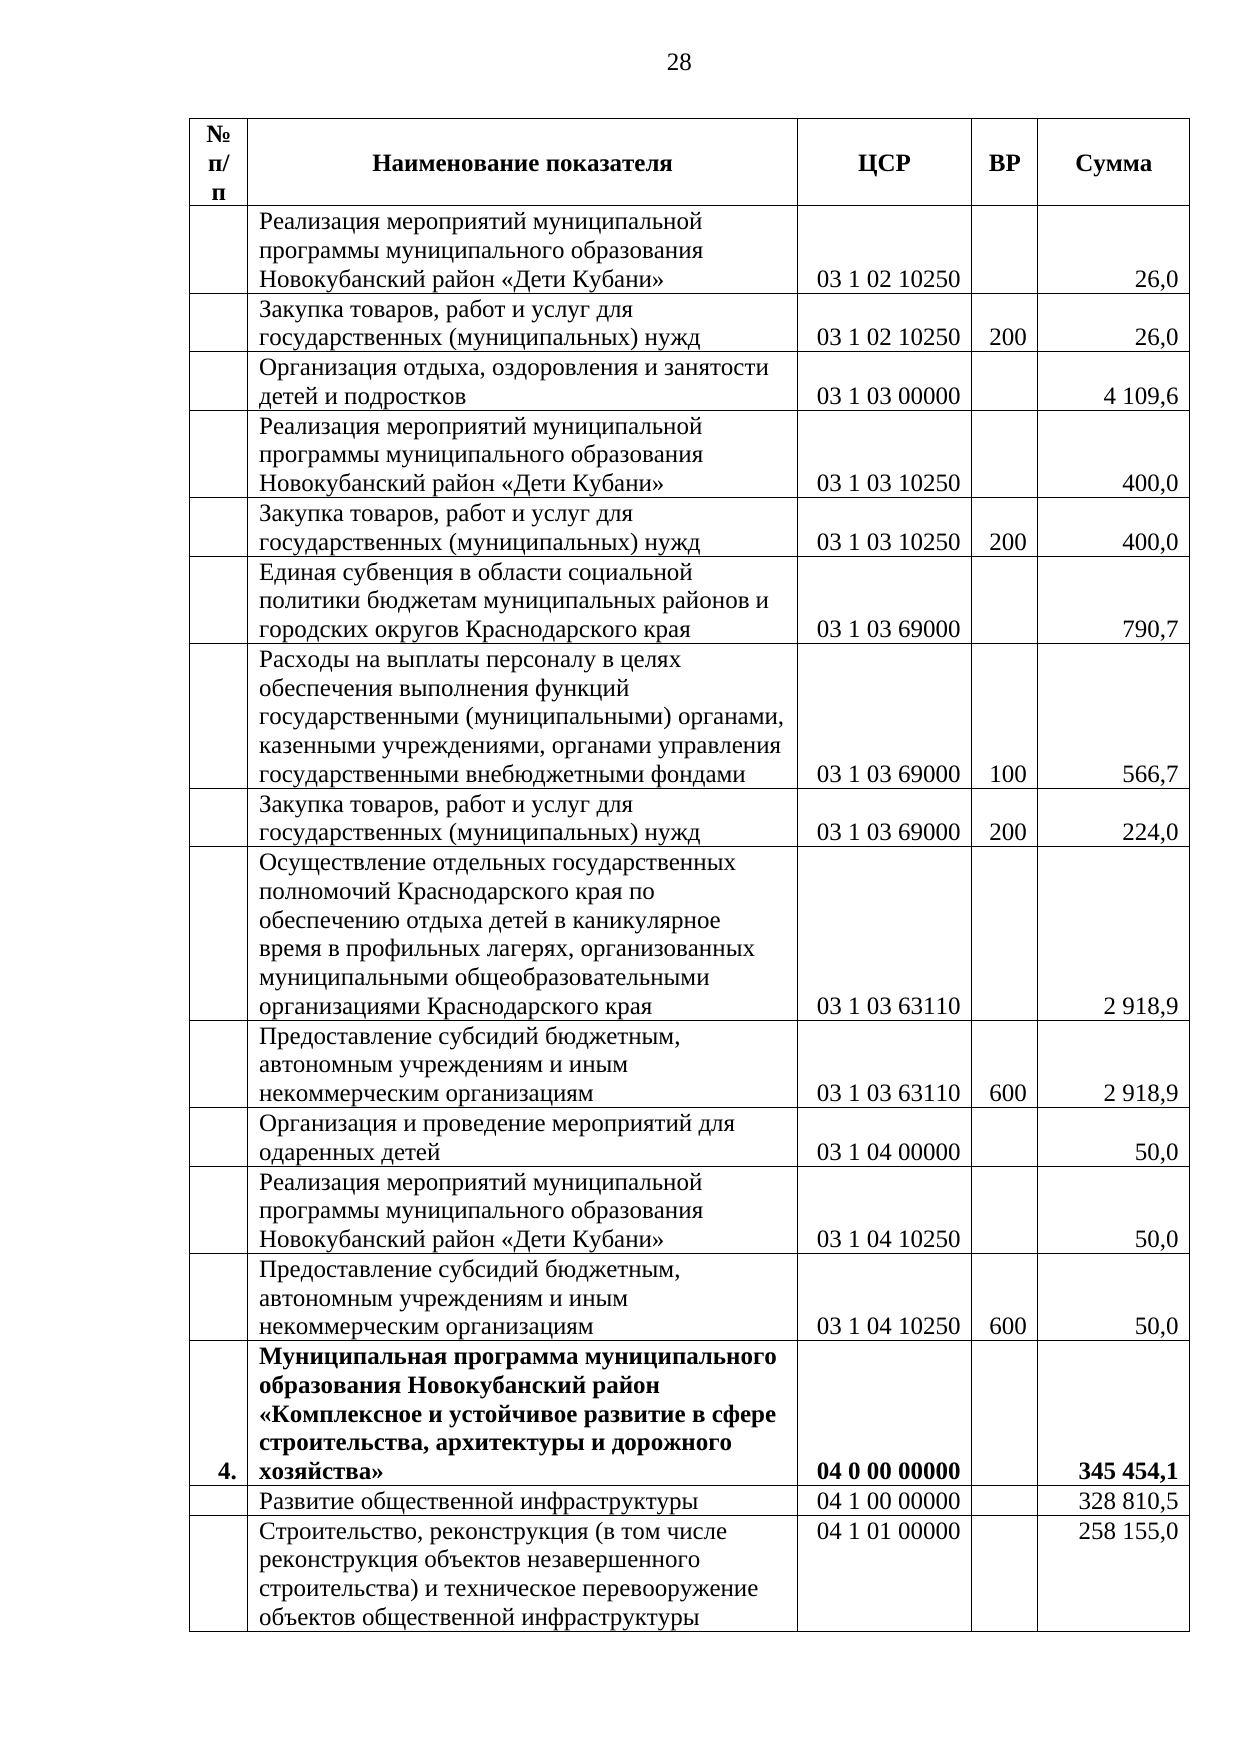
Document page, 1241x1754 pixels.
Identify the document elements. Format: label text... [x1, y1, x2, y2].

table_cell Осуществление отдельных государственных полномочий Краснодарского края по обеспечению отдыха детей в каникулярное время в профильных лагерях, организованных муниципальными общеобразовательными организациями Краснодарского края [248, 847, 797, 1020]
table_cell [190, 644, 247, 788]
table_header № п/п [190, 119, 247, 205]
table_cell 26,0 [1038, 294, 1189, 351]
table_cell 600 [972, 1021, 1037, 1107]
table_cell 03 1 04 00000 [798, 1108, 971, 1166]
table_cell Единая субвенция в области социальной политики бюджетам муниципальных районов и городских округов Краснодарского края [248, 557, 797, 643]
table_cell 400,0 [1038, 411, 1189, 497]
table_cell [190, 1486, 247, 1515]
table_cell [190, 557, 247, 643]
table_cell 03 1 03 10250 [798, 498, 971, 556]
table_header Сумма [1038, 119, 1189, 205]
table_cell Реализация мероприятий муниципальной программы муниципального образования Новокубанский район «Дети Кубани» [248, 1167, 797, 1253]
table_cell 200 [972, 498, 1037, 556]
table_cell 04 1 00 00000 [798, 1486, 971, 1515]
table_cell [248, 1516, 797, 1631]
table_cell [190, 1021, 247, 1107]
table_cell [190, 1254, 247, 1340]
table_cell 790,7 [1038, 557, 1189, 643]
table_cell 03 1 03 63110 [798, 1021, 971, 1107]
table_cell 03 1 03 00000 [798, 352, 971, 410]
table_cell [190, 294, 247, 351]
table_cell 566,7 [1038, 644, 1189, 788]
table_cell 04 0 00 00000 [798, 1341, 971, 1485]
table_cell 200 [972, 294, 1037, 351]
table_cell [972, 847, 1037, 1020]
table_cell 50,0 [1038, 1254, 1189, 1340]
table_cell 2 918,9 [1038, 1021, 1189, 1107]
table_cell 4 109,6 [1038, 352, 1189, 410]
table_cell 50,0 [1038, 1167, 1189, 1253]
table_cell [972, 1341, 1037, 1485]
table_cell Предоставление субсидий бюджетным, автономным учреждениям и иным некоммерческим организациям [248, 1021, 797, 1107]
table_cell [972, 1108, 1037, 1166]
table_cell 03 1 04 10250 [798, 1254, 971, 1340]
table_cell 03 1 03 69000 [798, 557, 971, 643]
table_cell 03 1 04 10250 [798, 1167, 971, 1253]
table_cell 100 [972, 644, 1037, 788]
table_cell [972, 557, 1037, 643]
table_cell Организация отдыха, оздоровления и занятости детей и подростков [248, 352, 797, 410]
table_header Наименование показателя [248, 119, 797, 205]
table_cell [190, 1108, 247, 1166]
table_cell 200 [972, 789, 1037, 846]
table_cell 600 [972, 1254, 1037, 1340]
table_cell Муниципальная программа муниципального образования Новокубанский район «Комплексное и устойчивое развитие в сфере строительства, архитектуры и дорожного хозяйства» [248, 1341, 797, 1485]
table_cell 03 1 02 10250 [798, 294, 971, 351]
table_cell Закупка товаров, работ и услуг для государственных (муниципальных) нужд [248, 789, 797, 846]
table_cell Закупка товаров, работ и услуг для государственных (муниципальных) нужд [248, 294, 797, 351]
table_cell 26,0 [1038, 206, 1189, 293]
table_cell Расходы на выплаты персоналу в целях обеспечения выполнения функций государственными (муниципальными) органами, казенными учреждениями, органами управления государственными внебюджетными фондами [248, 644, 797, 788]
table_cell 04 1 01 00000 [798, 1516, 971, 1631]
table_cell [190, 352, 247, 410]
table_cell [972, 1516, 1037, 1631]
table_cell [190, 789, 247, 846]
table_cell 03 1 03 10250 [798, 411, 971, 497]
table_cell Реализация мероприятий муниципальной программы муниципального образования Новокубанский район «Дети Кубани» [248, 411, 797, 497]
table_cell 50,0 [1038, 1108, 1189, 1166]
table_cell [190, 1167, 247, 1253]
table_cell Реализация мероприятий муниципальной программы муниципального образования Новокубанский район «Дети Кубани» [248, 206, 797, 293]
table_cell [972, 352, 1037, 410]
table_cell [190, 847, 247, 1020]
table_header ВР [972, 119, 1037, 205]
table_cell 4. [190, 1341, 247, 1485]
table_cell 345 454,1 [1038, 1341, 1189, 1485]
table_cell Организация и проведение мероприятий для одаренных детей [248, 1108, 797, 1166]
table_cell Предоставление субсидий бюджетным, автономным учреждениям и иным некоммерческим организациям [248, 1254, 797, 1340]
table_cell 328 810,5 [1038, 1486, 1189, 1515]
table_cell [190, 411, 247, 497]
table_cell 2 918,9 [1038, 847, 1189, 1020]
table_cell [972, 1486, 1037, 1515]
table_cell 03 1 02 10250 [798, 206, 971, 293]
table_cell 03 1 03 63110 [798, 847, 971, 1020]
table_cell 400,0 [1038, 498, 1189, 556]
table_cell [190, 206, 247, 293]
table_cell Развитие общественной инфраструктуры [248, 1486, 797, 1515]
table_cell [972, 1167, 1037, 1253]
table_cell Закупка товаров, работ и услуг для государственных (муниципальных) нужд [248, 498, 797, 556]
table_cell 258 155,0 [1038, 1516, 1189, 1631]
table_cell 224,0 [1038, 789, 1189, 846]
table_cell 03 1 03 69000 [798, 789, 971, 846]
table_cell [972, 206, 1037, 293]
table_header ЦСР [798, 119, 971, 205]
table_cell [190, 1516, 247, 1631]
table_cell [972, 411, 1037, 497]
table_cell 03 1 03 69000 [798, 644, 971, 788]
table_cell [190, 498, 247, 556]
